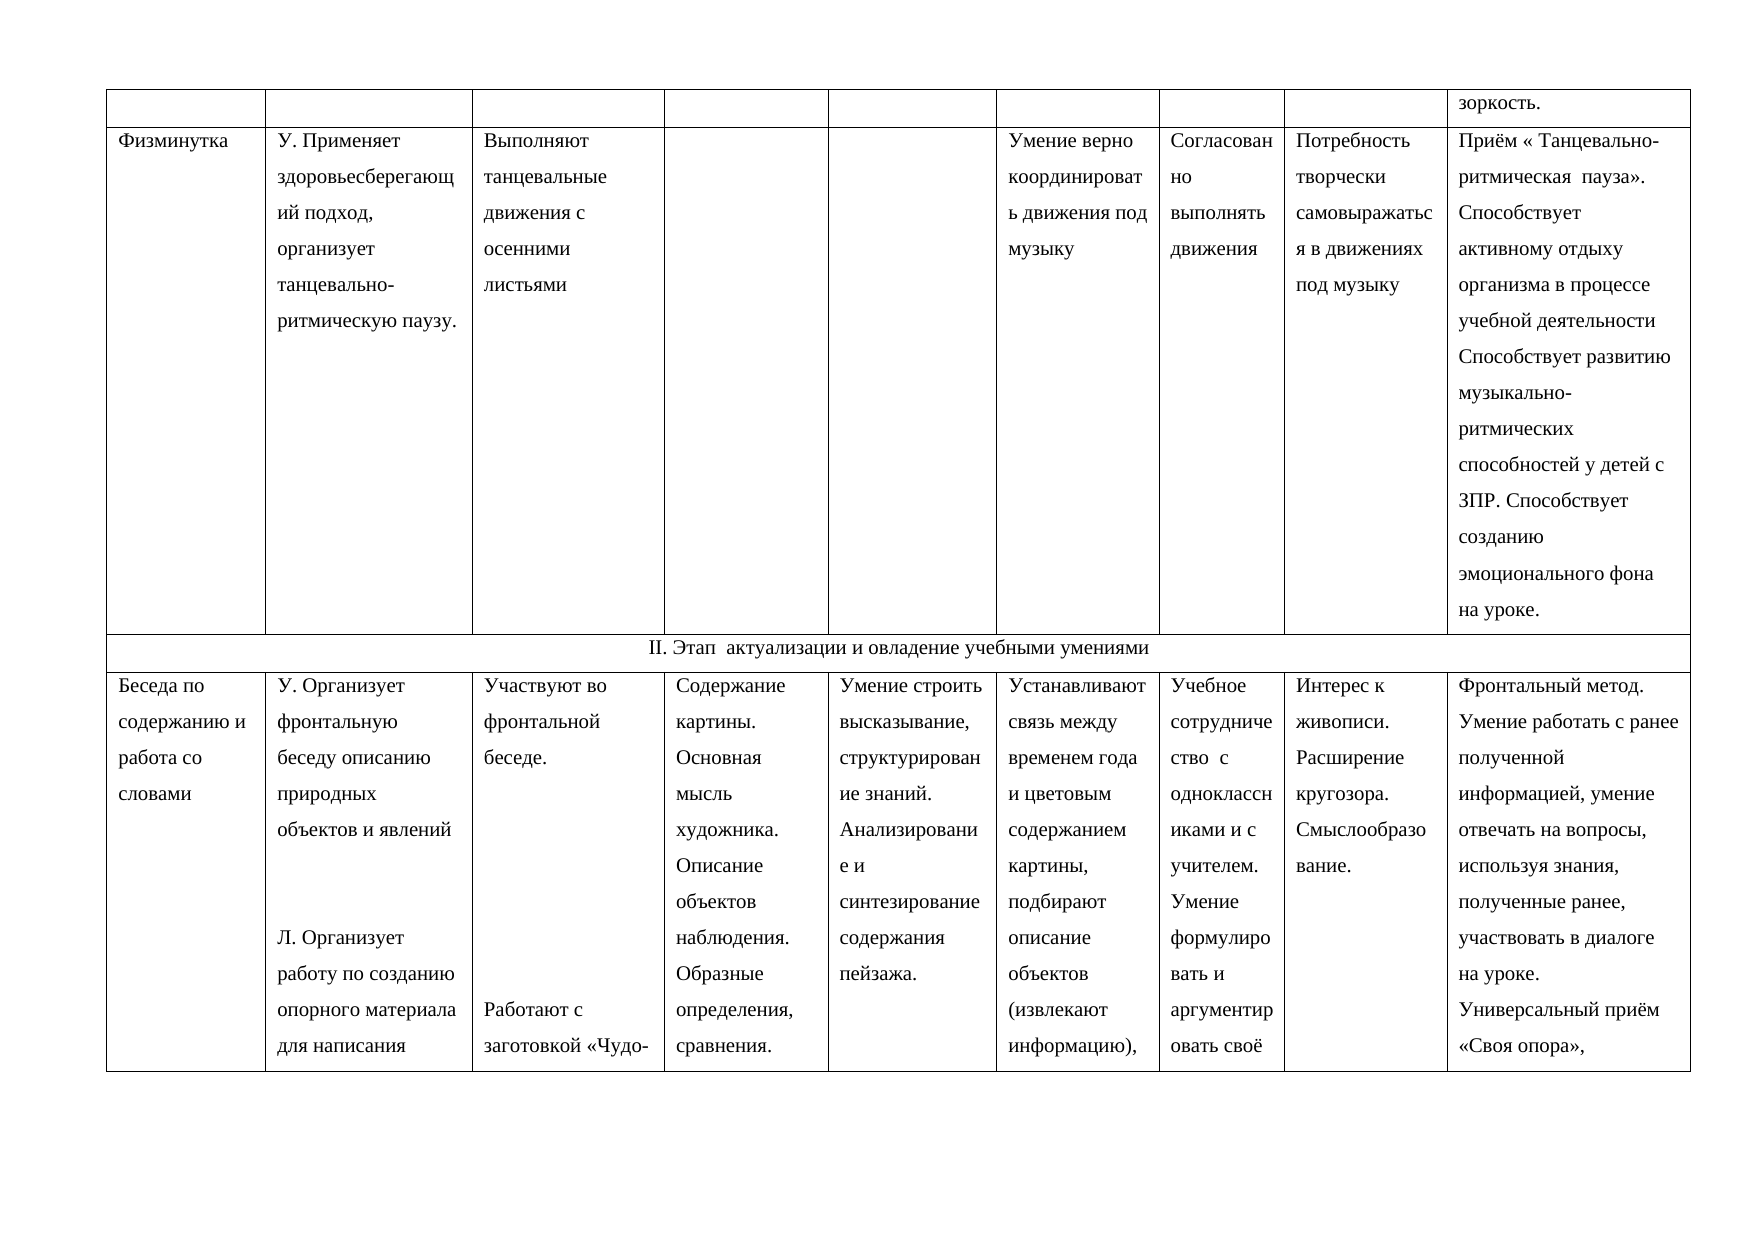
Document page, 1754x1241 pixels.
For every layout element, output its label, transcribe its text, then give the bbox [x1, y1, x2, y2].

table_cell [829, 128, 996, 634]
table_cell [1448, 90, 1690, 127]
table_cell У. Применяет здоровьесберегающий подход, организует танцевально-ритмическую паузу. [266, 128, 472, 634]
table_cell [665, 128, 828, 634]
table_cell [665, 673, 828, 1071]
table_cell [107, 90, 265, 127]
table_cell Согласованно выполнять движения [1160, 128, 1284, 634]
table_cell II. Этап актуализации и овладение учебными умениями [107, 635, 1690, 672]
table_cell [665, 90, 828, 127]
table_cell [1448, 673, 1690, 1071]
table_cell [829, 90, 996, 127]
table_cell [829, 673, 996, 1071]
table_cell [997, 90, 1159, 127]
table_cell Потребность творчески самовыражаться в движениях под музыку [1285, 128, 1447, 634]
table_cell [266, 673, 472, 1071]
table_cell Умение верно координировать движения под музыку [997, 128, 1159, 634]
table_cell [473, 673, 664, 1071]
table_cell Выполняют танцевальные движения с осенними листьями [473, 128, 664, 634]
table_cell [266, 90, 472, 127]
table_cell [1285, 673, 1447, 1071]
table_cell Физминутка [107, 128, 265, 634]
table_cell Приём « Танцевально-ритмическая пауза». Способствует активному отдыху организма в процессе учебной деятельности Способствует развитию музыкально-ритмических способностей у детей с ЗПР. Способствует созданию эмоционального фона на уроке. [1448, 128, 1690, 634]
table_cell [107, 673, 265, 1071]
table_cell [1160, 673, 1284, 1071]
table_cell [473, 90, 664, 127]
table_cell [997, 673, 1159, 1071]
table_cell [1285, 90, 1447, 127]
